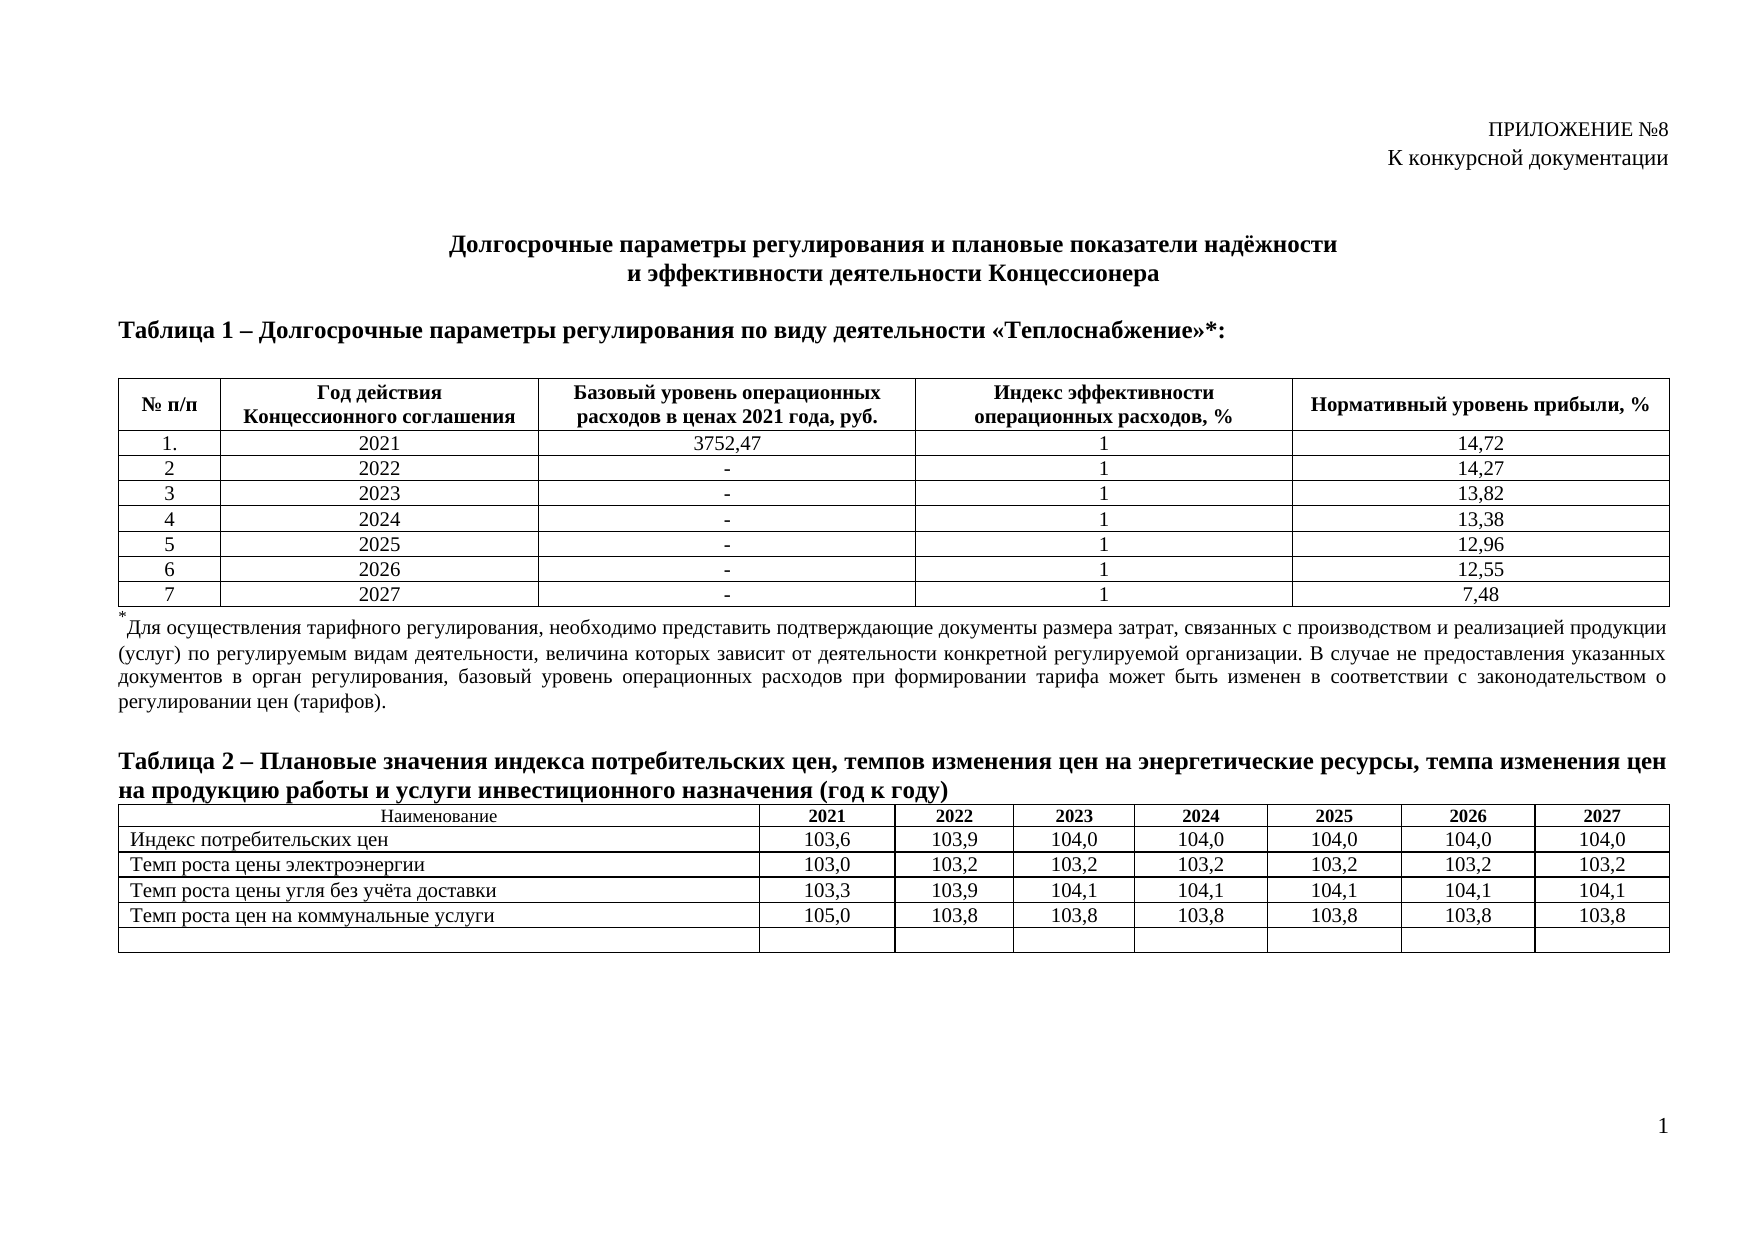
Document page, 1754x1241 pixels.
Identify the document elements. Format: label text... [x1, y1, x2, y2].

table_cell [1135, 928, 1267, 952]
table_cell 103,9 [896, 878, 1013, 902]
table_header 2021 [760, 805, 894, 826]
table_cell 104,0 [1536, 827, 1669, 851]
table_header 2022 [896, 805, 1013, 826]
table_header № п/п [119, 379, 220, 430]
table_cell 104,1 [1135, 878, 1267, 902]
table_cell 2027 [221, 582, 538, 606]
table_cell 103,2 [896, 853, 1013, 876]
table_cell 103,8 [1536, 903, 1669, 927]
table_cell Индекс потребительских цен [119, 827, 759, 851]
table_cell 104,0 [1268, 827, 1401, 851]
text Таблица 1 – Долгосрочные параметры регулирования по виду деятельности «Теплоснабжение»*: [118, 315, 1668, 344]
table_cell Темп роста цены угля без учёта доставки [119, 878, 759, 902]
table_cell 103,2 [1135, 853, 1267, 876]
table_cell 2022 [221, 456, 538, 480]
table_header Индекс эффективности операционных расходов, % [916, 379, 1292, 430]
table_cell 104,1 [1268, 878, 1401, 902]
table_cell 103,8 [1268, 903, 1401, 927]
table_cell 13,38 [1293, 506, 1669, 531]
table_cell 2 [119, 456, 220, 480]
table_cell - [539, 456, 915, 480]
table_cell 103,2 [1268, 853, 1401, 876]
table_cell 104,1 [1014, 878, 1134, 902]
table_cell - [539, 481, 915, 505]
table_header 2027 [1536, 805, 1669, 826]
table_cell 104,1 [1402, 878, 1534, 902]
table_cell 5 [119, 532, 220, 556]
text Таблица 2 – Плановые значения индекса потребительских цен, темпов изменения цен на энергетические ресурсы, темпа изменения цен на продукцию работы и услуги инвестиционного назначения (год к году) [118, 746, 1668, 804]
table_header 2023 [1014, 805, 1134, 826]
table_cell 14,72 [1293, 431, 1669, 455]
table_cell 1 [916, 431, 1292, 455]
text и эффективности деятельности Концессионера [118, 258, 1668, 286]
table_header Нормативный уровень прибыли, % [1293, 379, 1669, 430]
table_cell Темп роста цены электроэнергии [119, 853, 759, 876]
table_cell - [539, 506, 915, 531]
table_cell 103,8 [896, 903, 1013, 927]
table_cell 1 [916, 506, 1292, 531]
table_cell 2021 [221, 431, 538, 455]
table_cell 103,8 [1014, 903, 1134, 927]
table_header Базовый уровень операционных расходов в ценах 2021 года, руб. [539, 379, 915, 430]
table_cell 103,2 [1014, 853, 1134, 876]
table_cell 1 [916, 481, 1292, 505]
table_cell 103,8 [1402, 903, 1534, 927]
table_cell 104,0 [1402, 827, 1534, 851]
table_header 2026 [1402, 805, 1534, 826]
table_cell 2025 [221, 532, 538, 556]
table_cell 103,3 [760, 878, 894, 902]
table_header Наименование [119, 805, 759, 826]
table_cell 3752,47 [539, 431, 915, 455]
table_cell 12,96 [1293, 532, 1669, 556]
table_cell 14,27 [1293, 456, 1669, 480]
table_cell [1268, 928, 1401, 952]
table_cell 103,0 [760, 853, 894, 876]
table_cell [896, 928, 1013, 952]
table_cell 104,0 [1014, 827, 1134, 851]
table_cell 103,2 [1402, 853, 1534, 876]
table_cell 103,9 [896, 827, 1013, 851]
table_cell 1 [916, 532, 1292, 556]
table_cell 104,1 [1536, 878, 1669, 902]
table_header 2025 [1268, 805, 1401, 826]
table_cell - [539, 557, 915, 581]
text ПРИЛОЖЕНИЕ №8 [118, 117, 1668, 141]
table_cell 3 [119, 481, 220, 505]
table_cell 7 [119, 582, 220, 606]
text *Для осуществления тарифного регулирования, необходимо представить подтверждающие документы размера затрат, связанных с производством и реализацией продукции (услуг) по регулируемым видам деятельности, величина которых зависит от деятельности конкретной регулируемой организации. В случае не предоставления указанных документов в орган регулирования, базовый уровень операционных расходов при формировании тарифа может быть изменен в соответствии с законодательством о регулировании цен (тарифов). [118, 607, 1668, 713]
table_cell 103,8 [1135, 903, 1267, 927]
table_cell 2024 [221, 506, 538, 531]
table_cell [1536, 928, 1669, 952]
table_cell - [539, 582, 915, 606]
table_cell 2023 [221, 481, 538, 505]
table_cell 2026 [221, 557, 538, 581]
text К конкурсной документации [118, 144, 1668, 171]
table_cell 1. [119, 431, 220, 455]
table_cell 4 [119, 506, 220, 531]
table_cell [1402, 928, 1534, 952]
table_cell [760, 928, 894, 952]
table_cell 104,0 [1135, 827, 1267, 851]
table_cell 6 [119, 557, 220, 581]
table_cell - [539, 532, 915, 556]
table_cell 12,55 [1293, 557, 1669, 581]
table_cell 1 [916, 582, 1292, 606]
table_cell 13,82 [1293, 481, 1669, 505]
table_cell 1 [916, 557, 1292, 581]
table_cell 103,6 [760, 827, 894, 851]
table_cell 105,0 [760, 903, 894, 927]
table_cell 7,48 [1293, 582, 1669, 606]
table_cell 103,2 [1536, 853, 1669, 876]
table_cell 1 [916, 456, 1292, 480]
table_header Год действия Концессионного соглашения [221, 379, 538, 430]
table_cell Темп роста цен на коммунальные услуги [119, 903, 759, 927]
table_header 2024 [1135, 805, 1267, 826]
table_cell [1014, 928, 1134, 952]
text Долгосрочные параметры регулирования и плановые показатели надёжности [118, 229, 1668, 258]
table_cell [119, 928, 759, 952]
